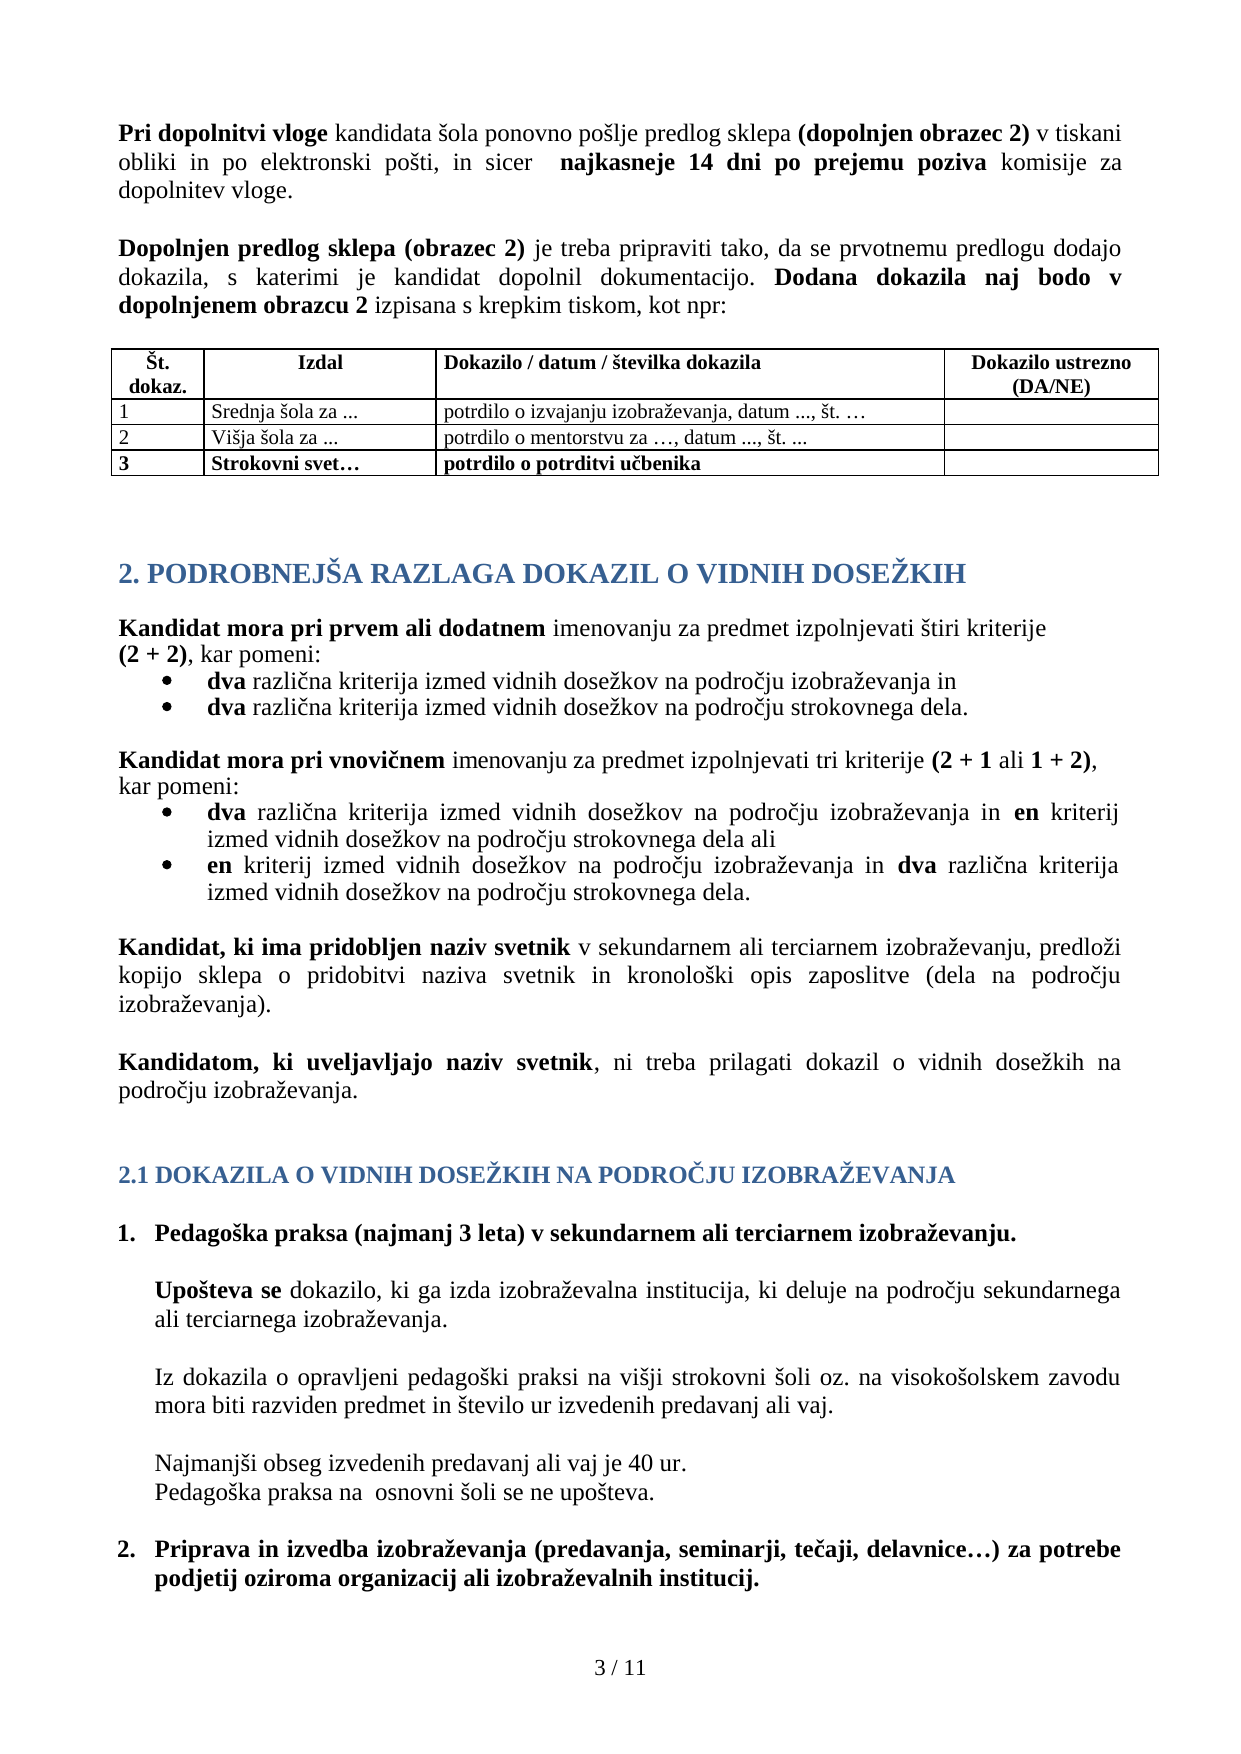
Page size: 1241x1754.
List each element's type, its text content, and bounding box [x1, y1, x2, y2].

table_cell 3 [112, 451, 203, 475]
table_cell 2 [112, 425, 203, 449]
table_cell [945, 425, 1158, 449]
text Kandidatom, ki uveljavljajo naziv svetnik, ni treba prilagati dokazil o vidnih dosežkih na področju izobraževanja. [118, 1047, 1122, 1104]
text Kandidat, ki ima pridobljen naziv svetnik v sekundarnem ali terciarnem izobraževanju, predloži kopijo sklepa o pridobitvi naziva svetnik in kronološki opis zaposlitve (dela na področju izobraževanja). [118, 932, 1122, 1018]
text (2 + 2), kar pomeni: [118, 642, 1119, 668]
table_cell potrdilo o potrditvi učbenika [437, 451, 944, 475]
table_cell 1 [112, 400, 203, 423]
text 2. PODROBNEJŠA RAZLAGA DOKAZIL O VIDNIH DOSEŽKIH [118, 561, 1044, 589]
list Priprava in izvedba izobraževanja (predavanja, seminarji, tečaji, delavnice…) za potrebe podjetij oziroma organizacij ali izobraževalnih institucij. [117, 1534, 1122, 1592]
list Pedagoška praksa (najmanj 3 leta) v sekundarnem ali terciarnem izobraževanju. [117, 1218, 1122, 1247]
table_cell Višja šola za ... [205, 425, 435, 449]
text Dopolnjen predlog sklepa (obrazec 2) je treba pripraviti tako, da se prvotnemu predlogu dodajo dokazila, s katerimi je kandidat dopolnil dokumentacijo. Dodana dokazila naj bodo v dopolnjenem obrazcu 2 izpisana s krepkim tiskom, kot npr: [118, 233, 1122, 319]
table_header Izdal [205, 350, 435, 398]
list dva različna kriterija izmed vidnih dosežkov na področju strokovnega dela. [162, 694, 1119, 721]
table_cell [945, 400, 1158, 423]
text 2.1 DOKAZILA O VIDNIH DOSEŽKIH NA PODROČJU IZOBRAŽEVANJA [118, 1160, 1122, 1189]
table_header Št. dokaz. [112, 350, 203, 398]
text Upošteva se dokazilo, ki ga izda izobraževalna institucija, ki deluje na področju sekundarnega ali terciarnega izobraževanja. [154, 1275, 1122, 1333]
table_cell Srednja šola za ... [205, 400, 435, 423]
list dva različna kriterija izmed vidnih dosežkov na področju izobraževanja in en kriterij izmed vidnih dosežkov na področju strokovnega dela ali [162, 800, 1119, 852]
text Pri dopolnitvi vloge kandidata šola ponovno pošlje predlog sklepa (dopolnjen obrazec 2) v tiskani obliki in po elektronski pošti, in sicer najkasneje 14 dni po prejemu poziva komisije za dopolnitev vloge. [118, 118, 1122, 204]
text Kandidat mora pri vnovičnem imenovanju za predmet izpolnjevati tri kriterije (2 + 1 ali 1 + 2), kar pomeni: [118, 747, 1119, 800]
table_cell potrdilo o izvajanju izobraževanja, datum ..., št. … [437, 400, 944, 423]
table_cell [945, 451, 1158, 475]
table_header Dokazilo / datum / številka dokazila [437, 350, 944, 398]
text Kandidat mora pri prvem ali dodatnem imenovanju za predmet izpolnjevati štiri kriterije [118, 615, 1119, 642]
table_cell Strokovni svet… [205, 451, 435, 475]
table_header Dokazilo ustrezno (DA/NE) [945, 350, 1158, 398]
text Iz dokazila o opravljeni pedagoški praksi na višji strokovni šoli oz. na visokošolskem zavodu mora biti razviden predmet in število ur izvedenih predavanj ali vaj. [154, 1362, 1122, 1419]
text Najmanjši obseg izvedenih predavanj ali vaj je 40 ur. [154, 1448, 1122, 1477]
list en kriterij izmed vidnih dosežkov na področju izobraževanja in dva različna kriterija izmed vidnih dosežkov na področju strokovnega dela. [162, 852, 1119, 905]
text Pedagoška praksa na osnovni šoli se ne upošteva. [154, 1477, 1122, 1505]
list dva različna kriterija izmed vidnih dosežkov na področju izobraževanja in [162, 668, 1119, 694]
table_cell potrdilo o mentorstvu za …, datum ..., št. ... [437, 425, 944, 449]
